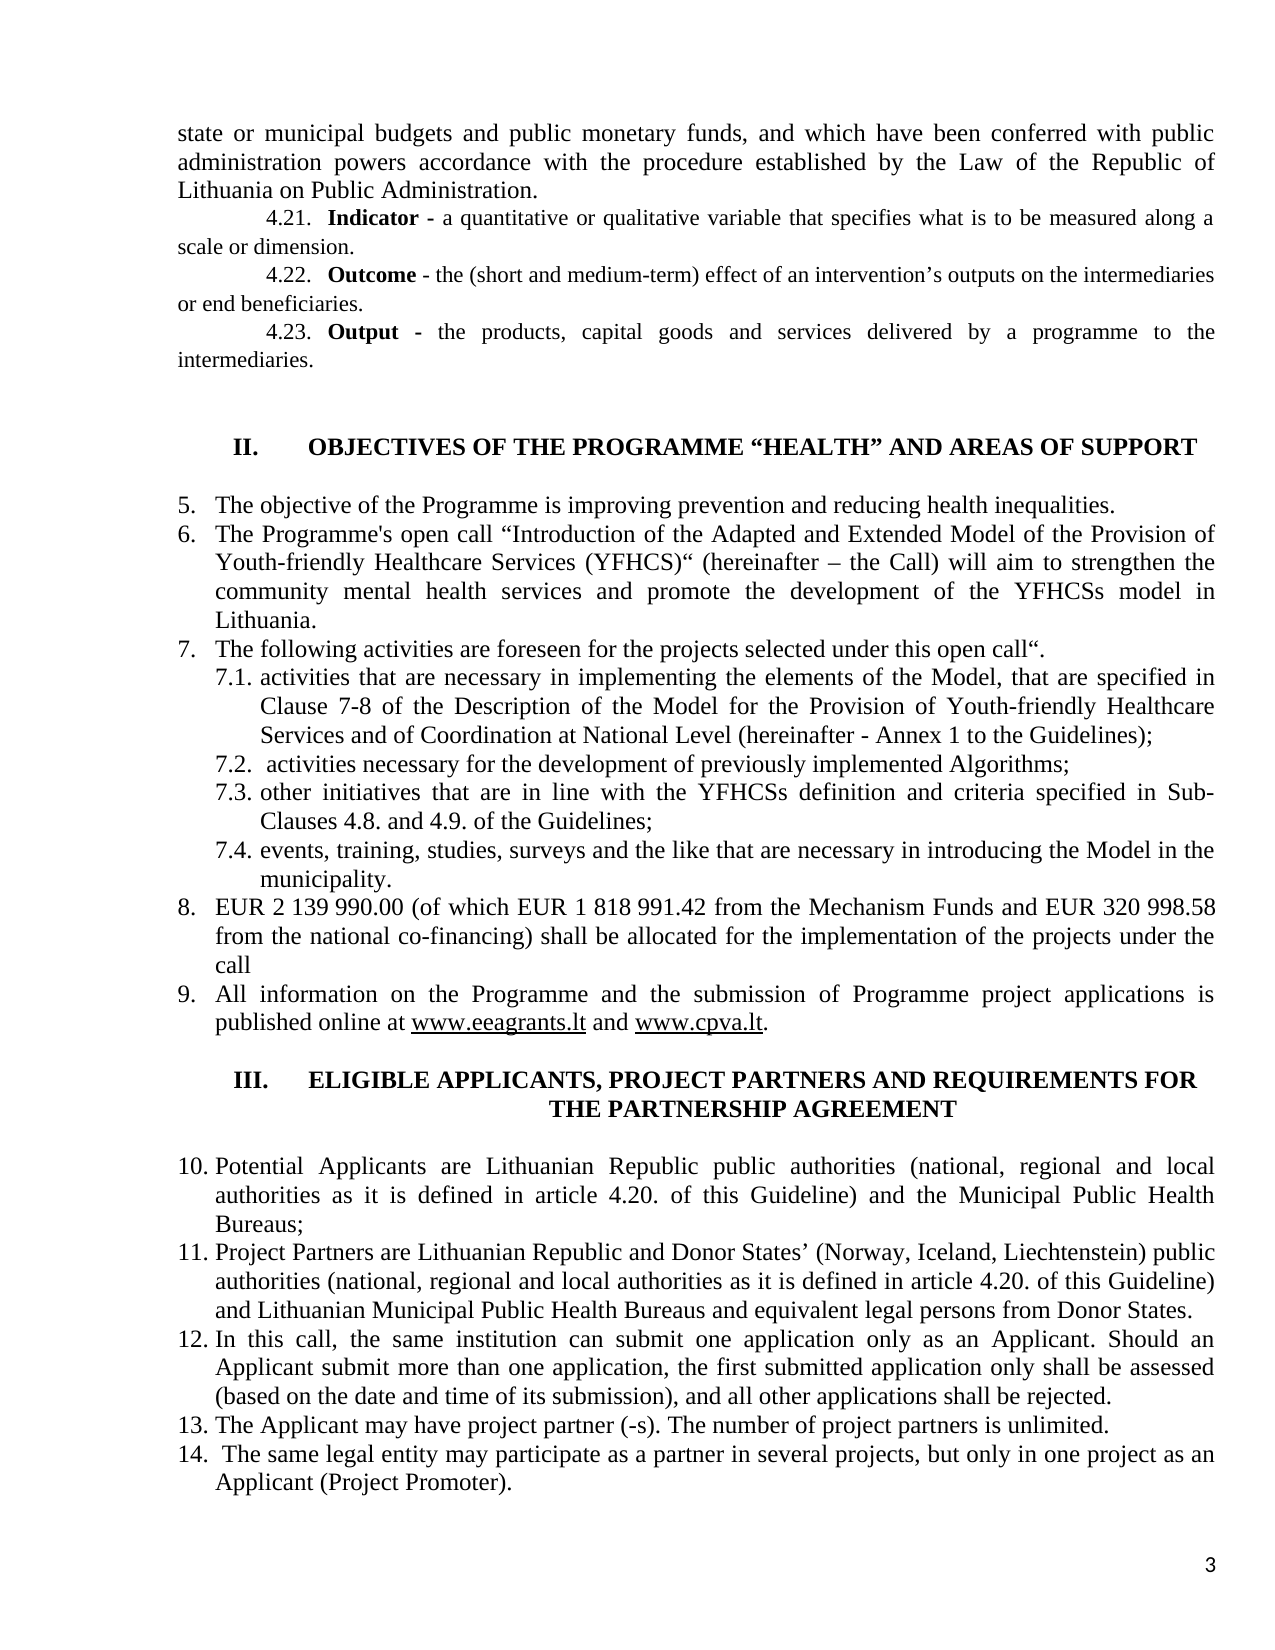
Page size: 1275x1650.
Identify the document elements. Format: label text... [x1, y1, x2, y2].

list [177, 118, 1216, 204]
list Eligible applicants, project partners and requirements for the partnership agreement [215, 1065, 1216, 1122]
list activities necessary for the development of previously implemented Algorithms; [215, 749, 1216, 777]
list Output - the products, capital goods and services delivered by a programme to the intermediaries. [177, 318, 1216, 373]
list The following activities are foreseen for the projects selected under this open call“. [177, 634, 1216, 662]
list Potential Applicants are Lithuanian Republic public authorities (national, regional and local authorities as it is defined in article 4.20. of this Guideline) and the Municipal Public Health Bureaus; [177, 1151, 1216, 1237]
list EUR 2 139 990.00 (of which EUR 1 818 991.42 from the Mechanism Funds and EUR 320 998.58 from the national co-financing) shall be allocated for the implementation of the projects under the call [177, 892, 1216, 979]
list events, training, studies, surveys and the like that are necessary in introducing the Model in the municipality. [215, 835, 1216, 892]
list activities that are necessary in implementing the elements of the Model, that are specified in Clause 7-8 of the Description of the Model for the Provision of Youth-friendly Healthcare Services and of Coordination at National Level (hereinafter - Annex 1 to the Guidelines); [215, 662, 1216, 749]
list Outcome - the (short and medium-term) effect of an intervention’s outputs on the intermediaries or end beneficiaries. [177, 261, 1216, 316]
list All information on the Programme and the submission of Programme project applications is published online at www.eeagrants.lt and www.cpva.lt. [177, 979, 1216, 1036]
list Indicator - a quantitative or qualitative variable that specifies what is to be measured along a scale or dimension. [177, 204, 1216, 259]
list In this call, the same institution can submit one application only as an Applicant. Should an Applicant submit more than one application, the first submitted application only shall be assessed (based on the date and time of its submission), and all other applications shall be rejected. [177, 1324, 1216, 1410]
list Objectives of the programme “HEALTH” and areas of support [215, 432, 1216, 461]
list The same legal entity may participate as a partner in several projects, but only in one project as an Applicant (Project Promoter). [177, 1439, 1216, 1496]
list other initiatives that are in line with the YFHCSs definition and criteria specified in Sub-Clauses 4.8. and 4.9. of the Guidelines; [215, 777, 1216, 835]
list The objective of the Programme is improving prevention and reducing health inequalities. [177, 490, 1216, 519]
list Project Partners are Lithuanian Republic and Donor States’ (Norway, Iceland, Liechtenstein) public authorities (national, regional and local authorities as it is defined in article 4.20. of this Guideline) and Lithuanian Municipal Public Health Bureaus and equivalent legal persons from Donor States. [177, 1237, 1216, 1324]
list The Applicant may have project partner (-s). The number of project partners is unlimited. [177, 1410, 1216, 1439]
list The Programme's open call “Introduction of the Adapted and Extended Model of the Provision of Youth-friendly Healthcare Services (YFHCS)“ (hereinafter – the Call) will aim to strengthen the community mental health services and promote the development of the YFHCSs model in Lithuania. [177, 519, 1216, 634]
